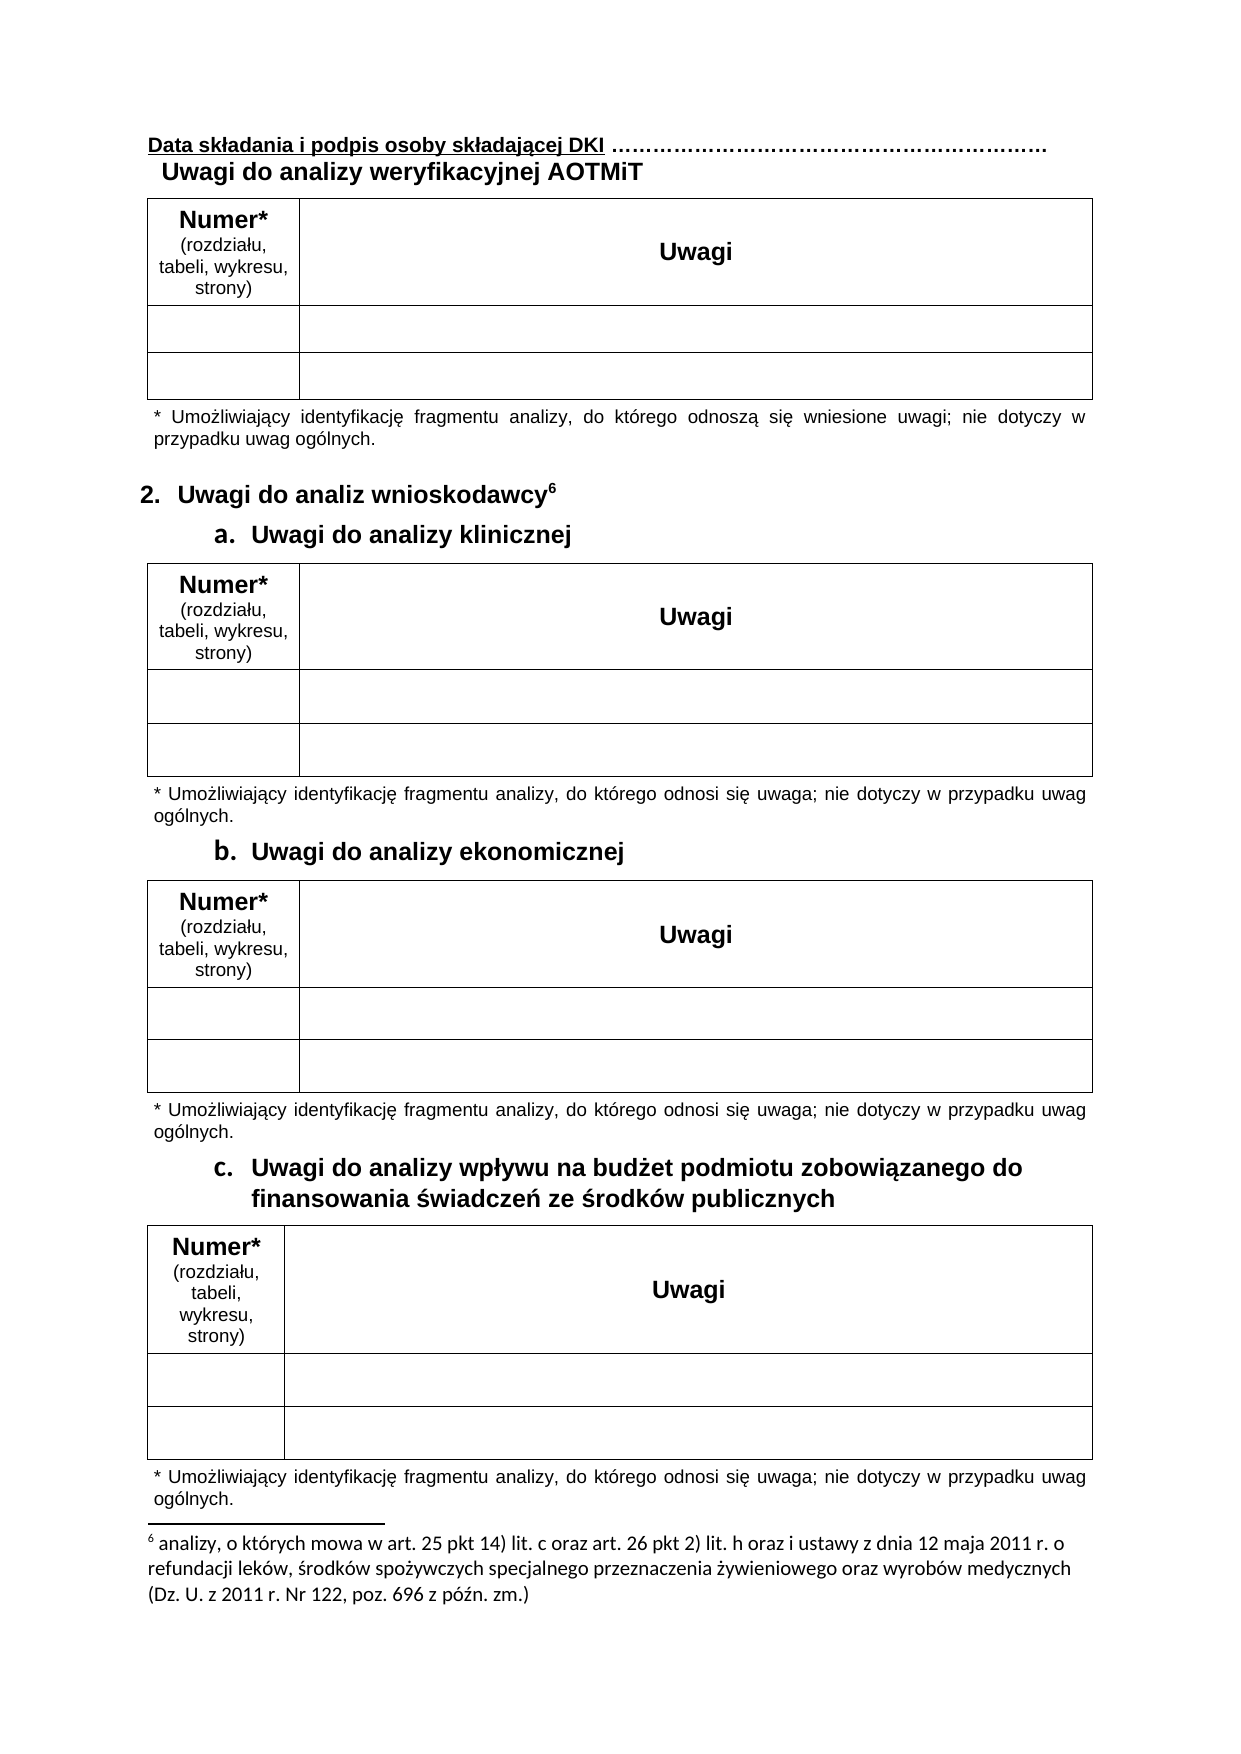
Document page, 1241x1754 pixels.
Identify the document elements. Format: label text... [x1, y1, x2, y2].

table_header Numer* (rozdziału, tabeli, wykresu, strony) [148, 564, 299, 669]
table_cell [148, 670, 299, 723]
table_cell [148, 988, 299, 1039]
table_cell [148, 724, 299, 776]
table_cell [148, 1460, 1093, 1515]
table_cell [148, 1040, 299, 1092]
table_cell [300, 988, 1092, 1039]
table_cell * Umożliwiający identyfikację fragmentu analizy, do którego odnosi się uwaga; nie dotyczy w przypadku uwag ogólnych. [148, 1093, 1093, 1148]
list Uwagi do analiz wnioskodawcy [140, 480, 1093, 509]
table_cell [300, 1040, 1092, 1092]
table_header Numer* (rozdziału, tabeli, wykresu, strony) [148, 199, 299, 304]
table_header Numer* (rozdziału, tabeli, wykresu, strony) [148, 1226, 284, 1353]
table_header Uwagi [300, 881, 1092, 987]
table_cell [300, 353, 1092, 399]
table_cell * Umożliwiający identyfikację fragmentu analizy, do którego odnosi się uwaga; nie dotyczy w przypadku uwag ogólnych. [148, 777, 1093, 832]
table_cell * Umożliwiający identyfikację fragmentu analizy, do którego odnoszą się wniesione uwagi; nie dotyczy w przypadku uwag ogólnych. [148, 400, 1093, 455]
list Uwagi do analizy ekonomicznej [214, 832, 1093, 868]
table_header Uwagi [300, 199, 1092, 304]
table_cell [148, 1354, 284, 1406]
table_cell [285, 1407, 1092, 1459]
table_cell [148, 1407, 284, 1459]
table_cell [285, 1354, 1092, 1406]
table_header Uwagi [285, 1226, 1092, 1353]
table_cell [148, 306, 299, 352]
list Uwagi do analizy klinicznej [214, 515, 1093, 551]
table_cell [300, 724, 1092, 776]
table_header Numer* (rozdziału, tabeli, wykresu, strony) [148, 881, 299, 987]
table_cell [148, 353, 299, 399]
table_header Uwagi [300, 564, 1092, 669]
list Uwagi do analizy wpływu na budżet podmiotu zobowiązanego do finansowania świadczeń ze środków publicznych [214, 1148, 1093, 1212]
table_cell [300, 670, 1092, 723]
text Data składania i podpis osoby składającej DKI ……………………………………………………… [148, 133, 1093, 157]
text Uwagi do analizy weryfikacyjnej AOTMiT [148, 157, 1093, 186]
table_cell [300, 306, 1092, 352]
